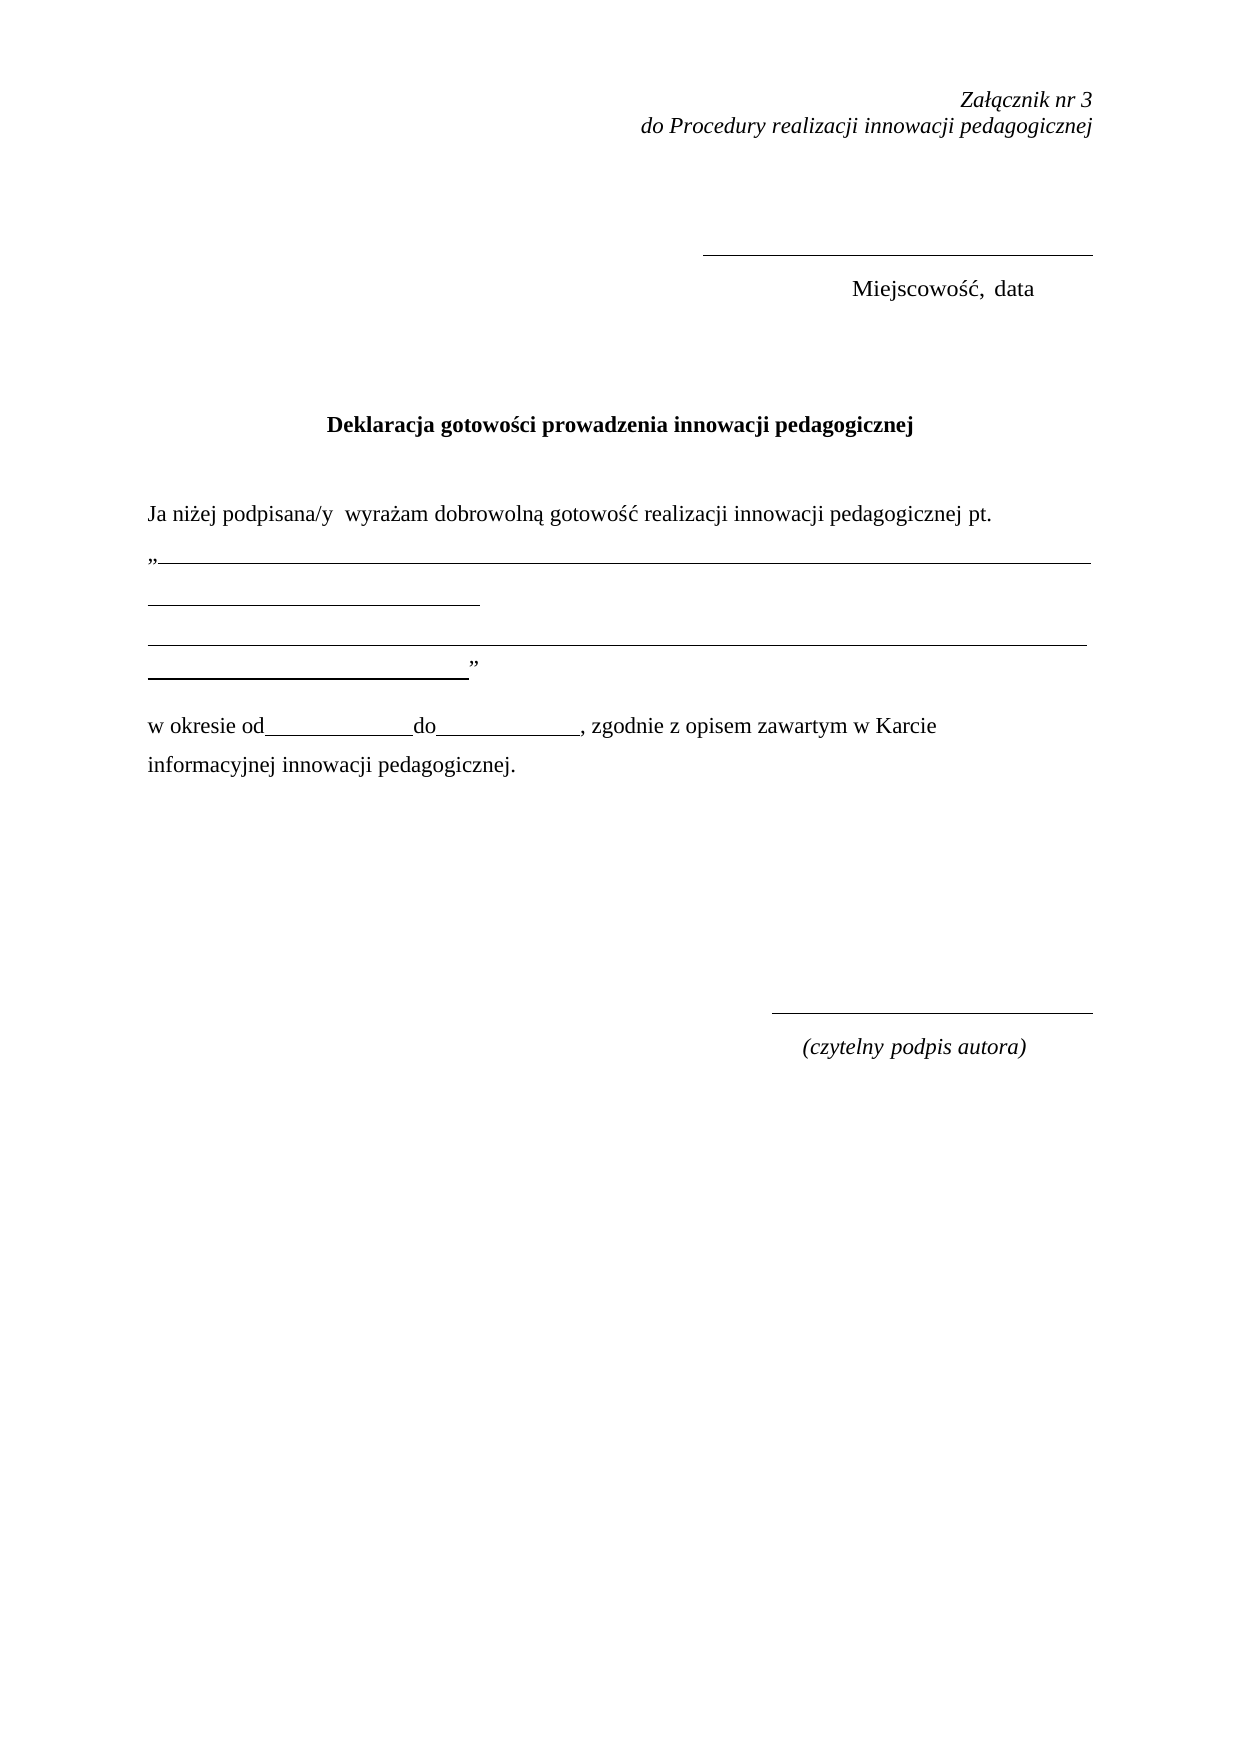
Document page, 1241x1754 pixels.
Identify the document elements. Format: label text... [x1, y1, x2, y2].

text Deklaracja gotowości prowadzenia innowacji pedagogicznej [112, 411, 1128, 437]
text Ja niżej podpisana/y wyrażam dobrowolną gotowość realizacji innowacji pedagogicznej pt. [147, 500, 1163, 527]
text „ [147, 540, 1163, 566]
text ” [147, 656, 1163, 682]
text w okresie od do , zgodnie z opisem zawartym w Karcie informacyjnej innowacji pedagogicznej. [147, 712, 1071, 777]
text Miejscowość, data [112, 275, 1034, 301]
text (czytelny podpis autora) [112, 1033, 1093, 1059]
text Załącznik nr 3 do Procedury realizacji innowacji pedagogicznej [641, 86, 1094, 139]
